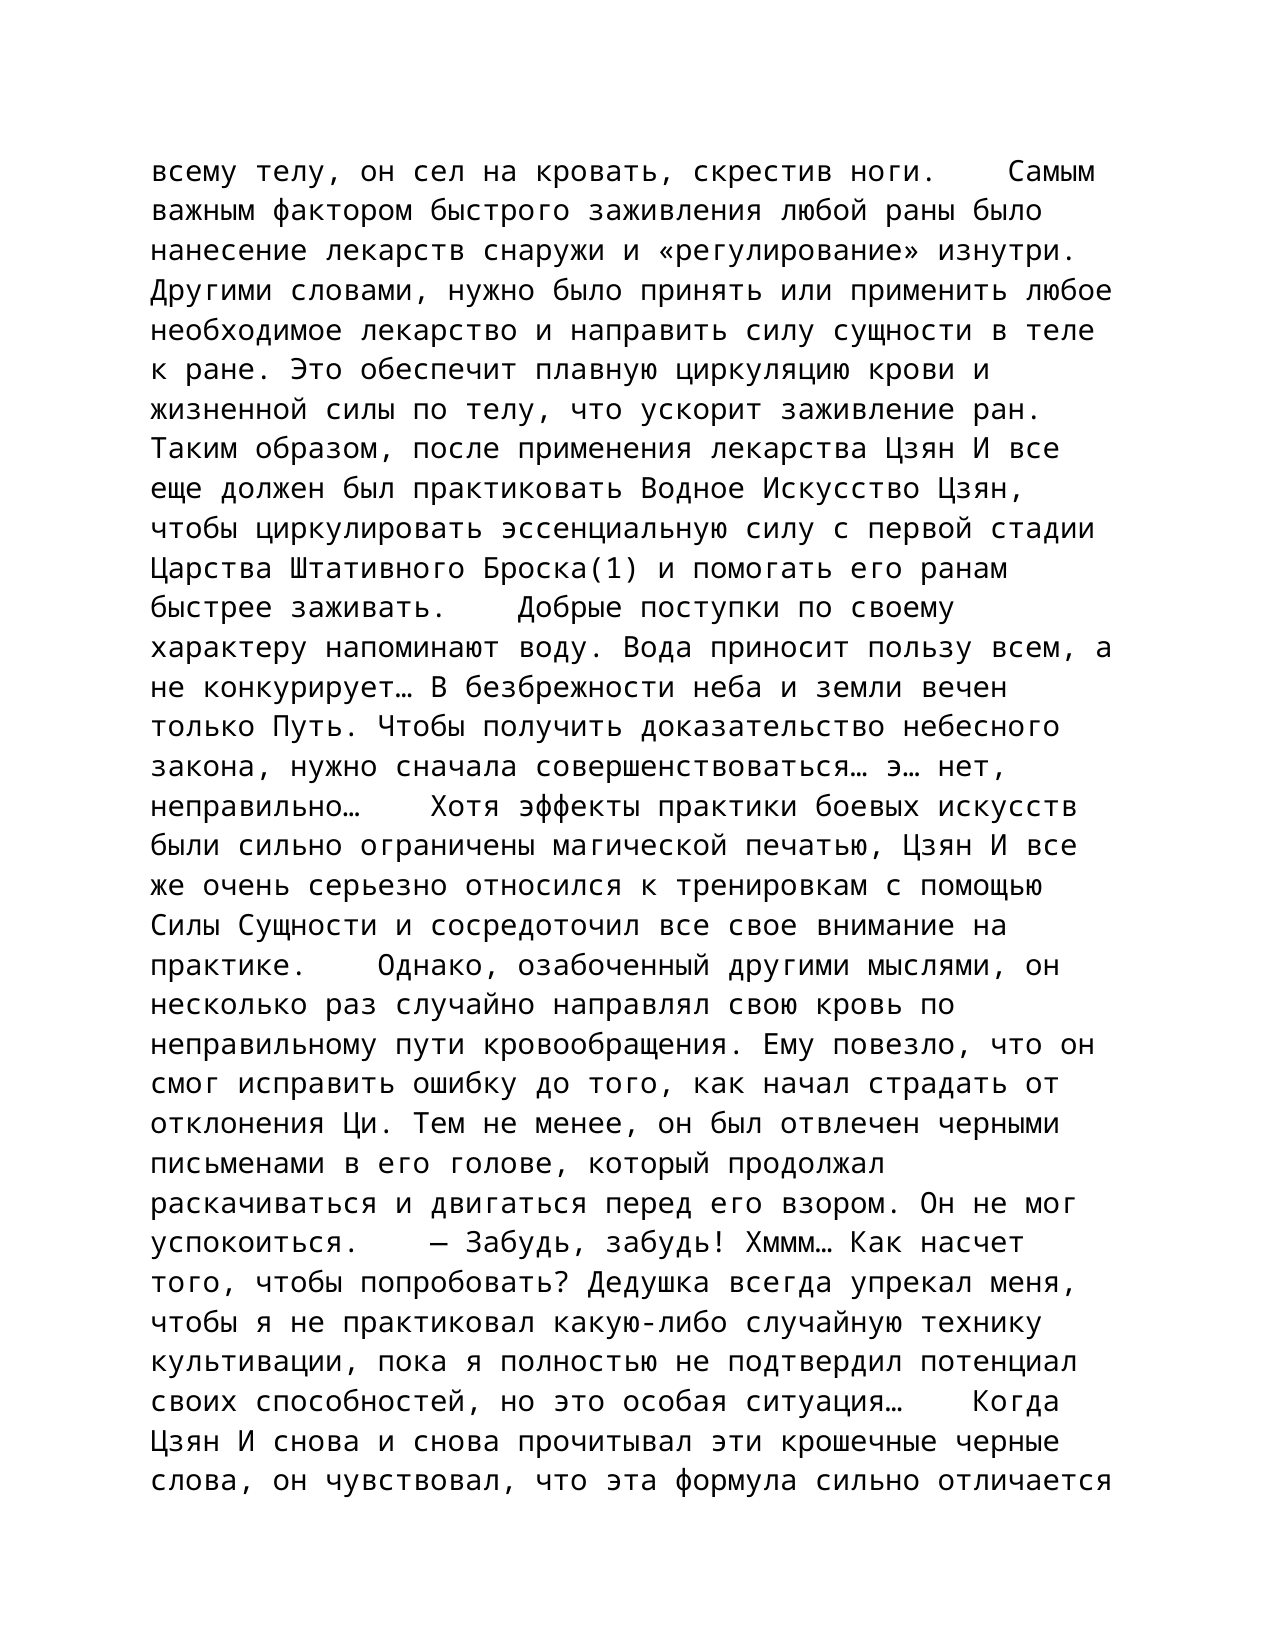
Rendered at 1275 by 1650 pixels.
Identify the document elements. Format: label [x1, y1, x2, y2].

text [150, 150, 1125, 1499]
